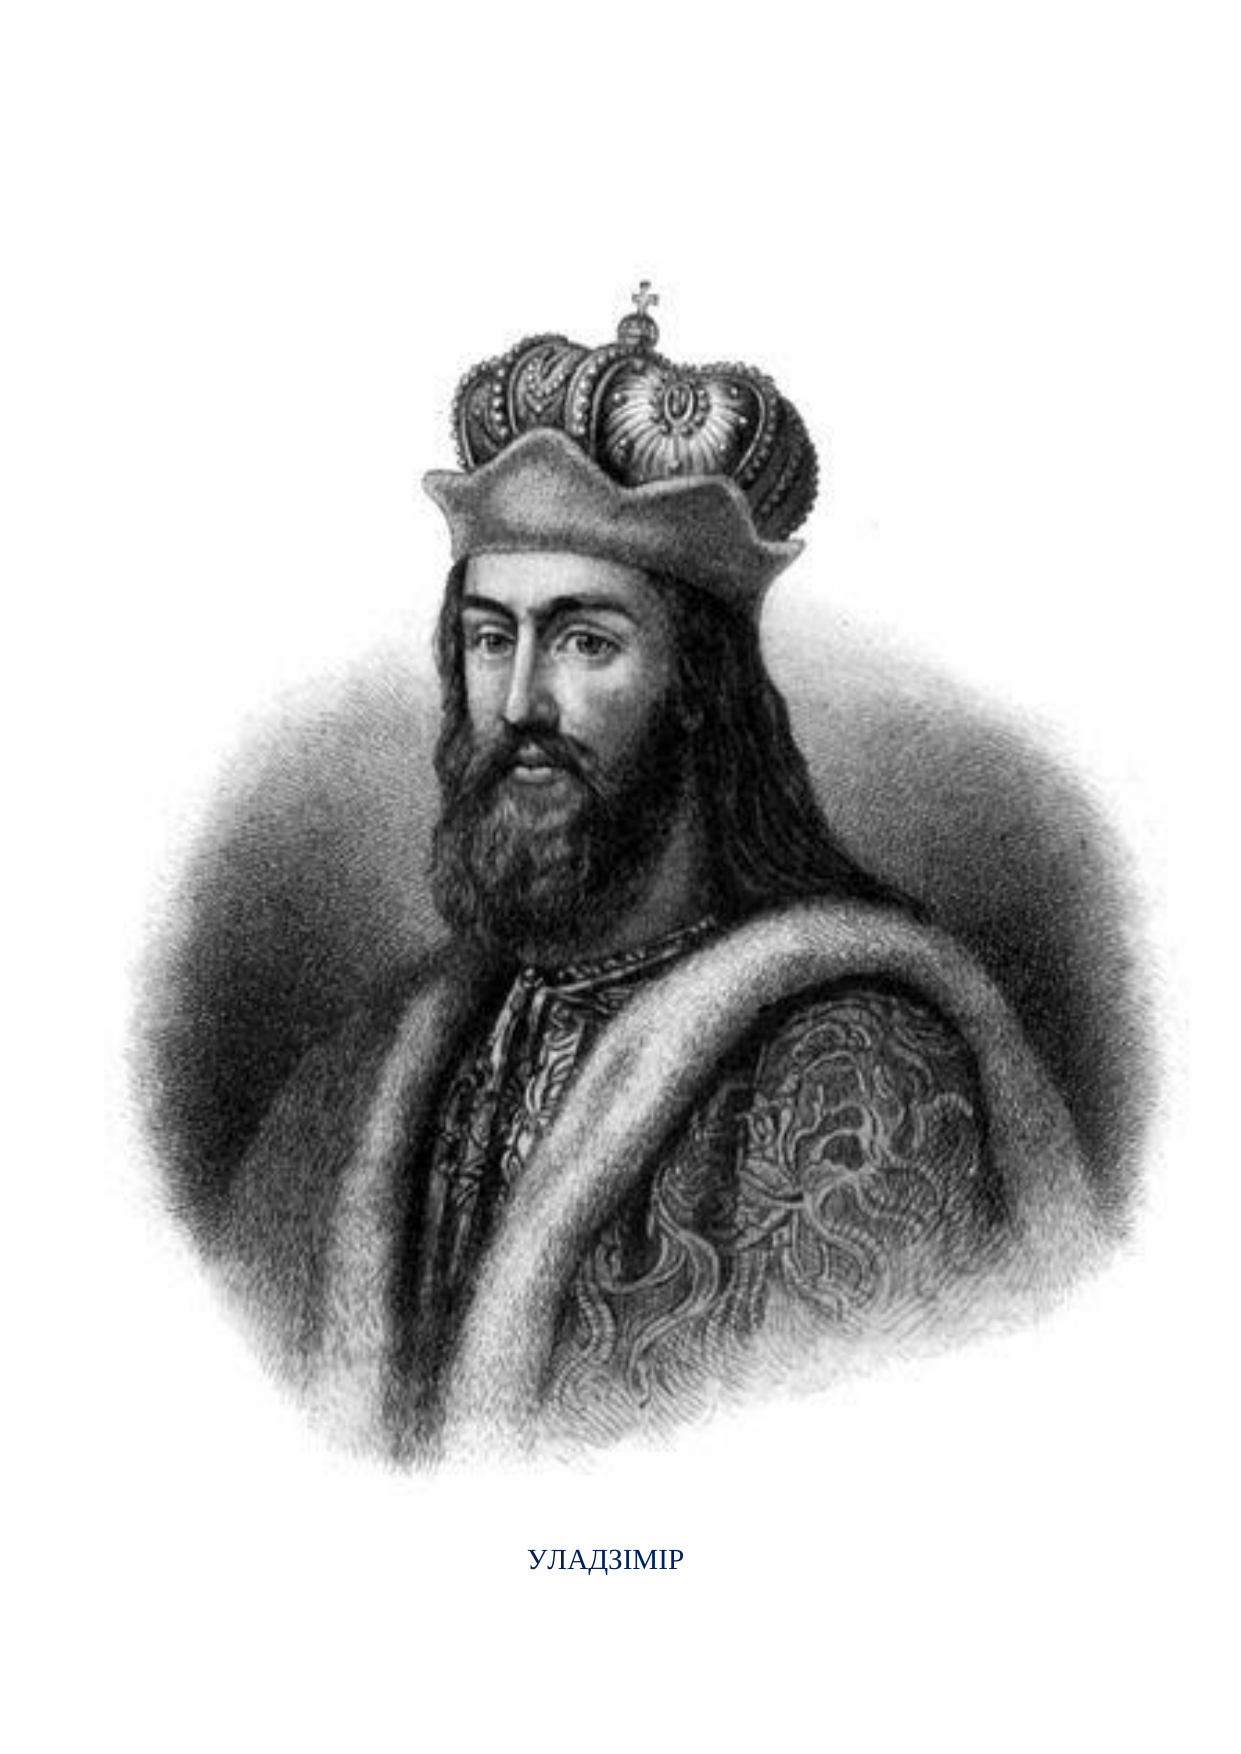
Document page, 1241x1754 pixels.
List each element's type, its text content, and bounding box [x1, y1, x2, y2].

text УЛАДЗІМІР [59, 1542, 1152, 1576]
picture [103, 260, 1212, 1508]
